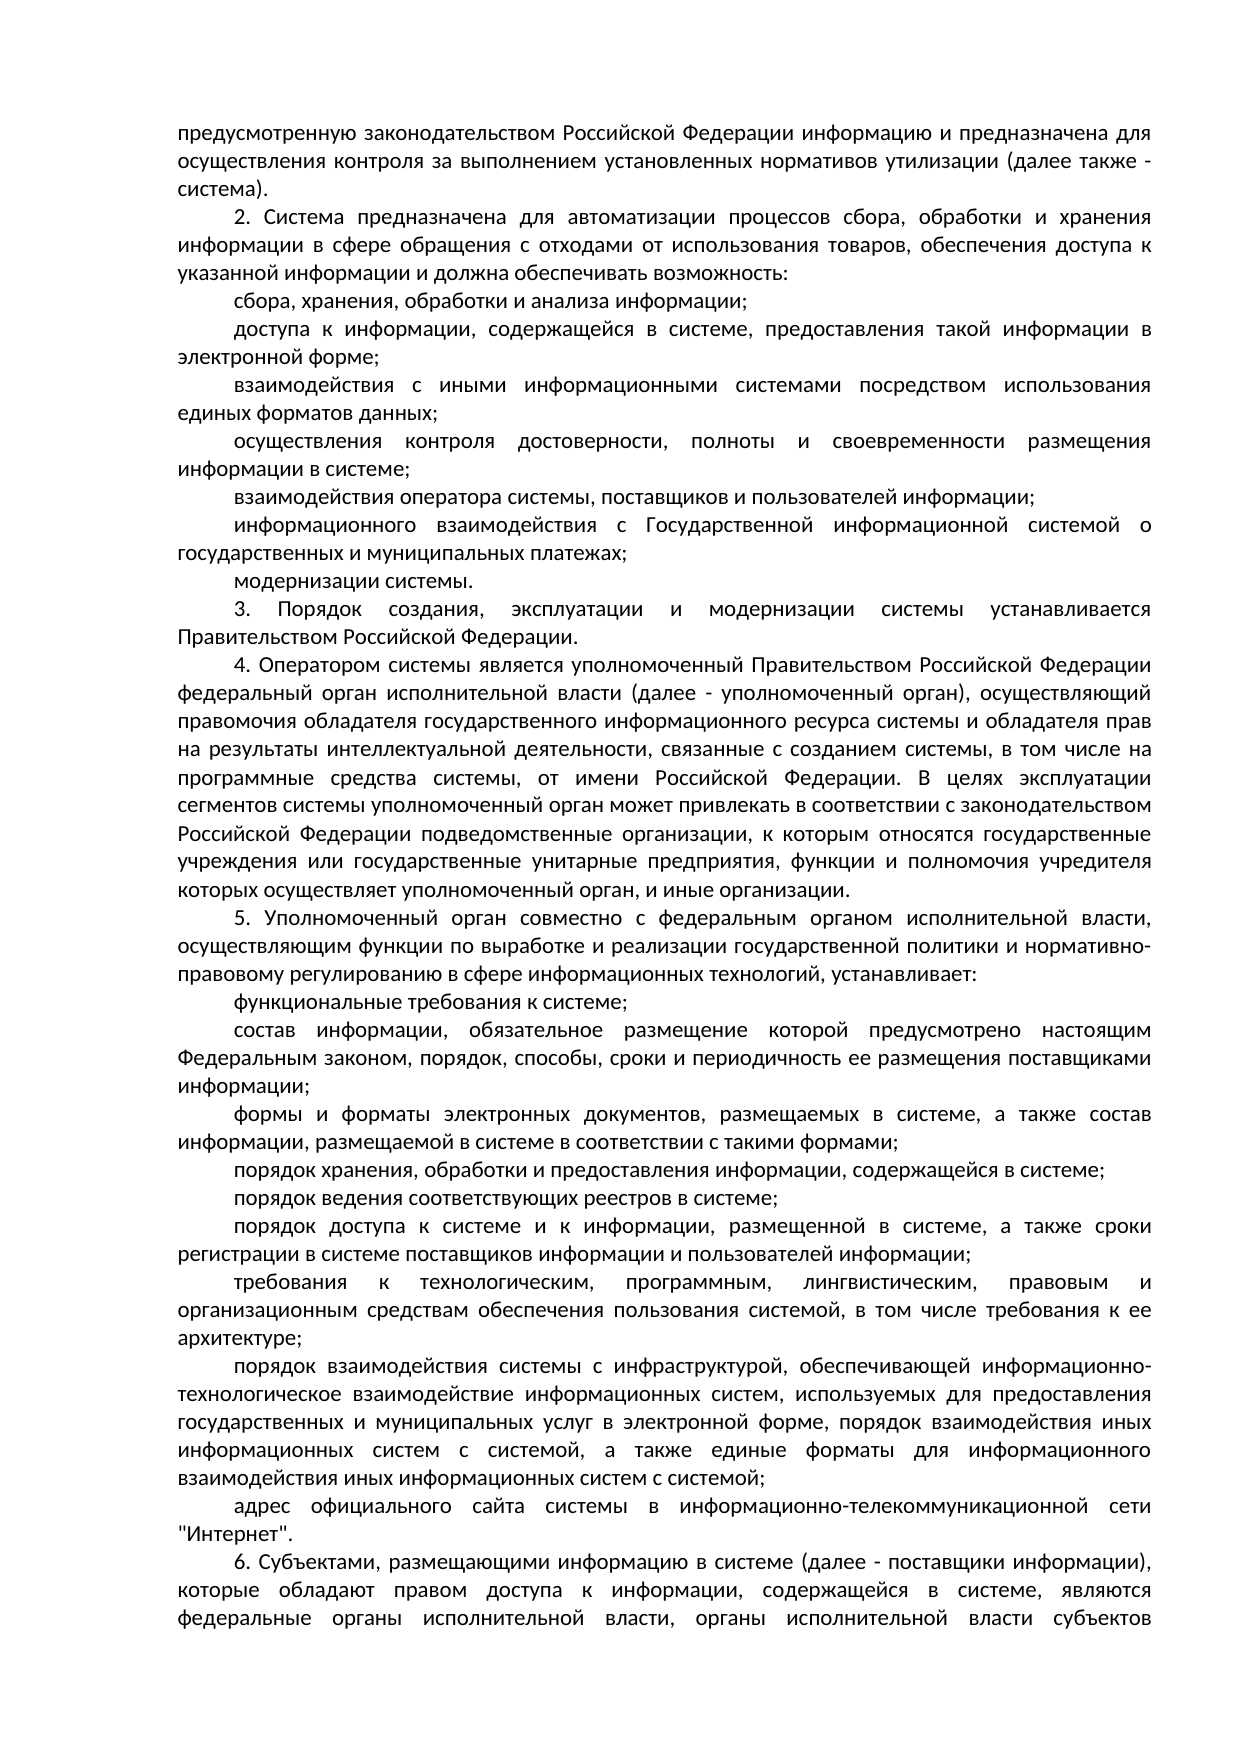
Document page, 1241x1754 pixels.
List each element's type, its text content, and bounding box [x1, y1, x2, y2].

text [177, 1547, 1152, 1631]
text порядок ведения соответствующих реестров в системе; [177, 1183, 1152, 1211]
text состав информации, обязательное размещение которой предусмотрено настоящим Федеральным законом, порядок, способы, сроки и периодичность ее размещения поставщиками информации; [177, 1015, 1152, 1099]
text сбора, хранения, обработки и анализа информации; [177, 286, 1152, 314]
text функциональные требования к системе; [177, 987, 1152, 1015]
text порядок хранения, обработки и предоставления информации, содержащейся в системе; [177, 1155, 1152, 1183]
text 4. Оператором системы является уполномоченный Правительством Российской Федерации федеральный орган исполнительной власти (далее - уполномоченный орган), осуществляющий правомочия обладателя государственного информационного ресурса системы и обладателя прав на результаты интеллектуальной деятельности, связанные с созданием системы, в том числе на программные средства системы, от имени Российской Федерации. В целях эксплуатации сегментов системы уполномоченный орган может привлекать в соответствии с законодательством Российской Федерации подведомственные организации, к которым относятся государственные учреждения или государственные унитарные предприятия, функции и полномочия учредителя которых осуществляет уполномоченный орган, и иные организации. [177, 651, 1152, 903]
text взаимодействия оператора системы, поставщиков и пользователей информации; [177, 482, 1152, 510]
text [177, 118, 1152, 202]
text 2. Система предназначена для автоматизации процессов сбора, обработки и хранения информации в сфере обращения с отходами от использования товаров, обеспечения доступа к указанной информации и должна обеспечивать возможность: [177, 202, 1152, 286]
text формы и форматы электронных документов, размещаемых в системе, а также состав информации, размещаемой в системе в соответствии с такими формами; [177, 1099, 1152, 1155]
text 3. Порядок создания, эксплуатации и модернизации системы устанавливается Правительством Российской Федерации. [177, 594, 1152, 651]
text модернизации системы. [177, 566, 1152, 594]
text 5. Уполномоченный орган совместно с федеральным органом исполнительной власти, осуществляющим функции по выработке и реализации государственной политики и нормативно-правовому регулированию в сфере информационных технологий, устанавливает: [177, 903, 1152, 987]
text адрес официального сайта системы в информационно-телекоммуникационной сети "Интернет". [177, 1491, 1152, 1547]
text порядок доступа к системе и к информации, размещенной в системе, а также сроки регистрации в системе поставщиков информации и пользователей информации; [177, 1211, 1152, 1267]
text порядок взаимодействия системы с инфраструктурой, обеспечивающей информационно-технологическое взаимодействие информационных систем, используемых для предоставления государственных и муниципальных услуг в электронной форме, порядок взаимодействия иных информационных систем с системой, а также единые форматы для информационного взаимодействия иных информационных систем с системой; [177, 1351, 1152, 1491]
text взаимодействия с иными информационными системами посредством использования единых форматов данных; [177, 370, 1152, 426]
text осуществления контроля достоверности, полноты и своевременности размещения информации в системе; [177, 426, 1152, 482]
text информационного взаимодействия с Государственной информационной системой о государственных и муниципальных платежах; [177, 510, 1152, 566]
text доступа к информации, содержащейся в системе, предоставления такой информации в электронной форме; [177, 314, 1152, 370]
text требования к технологическим, программным, лингвистическим, правовым и организационным средствам обеспечения пользования системой, в том числе требования к ее архитектуре; [177, 1267, 1152, 1351]
